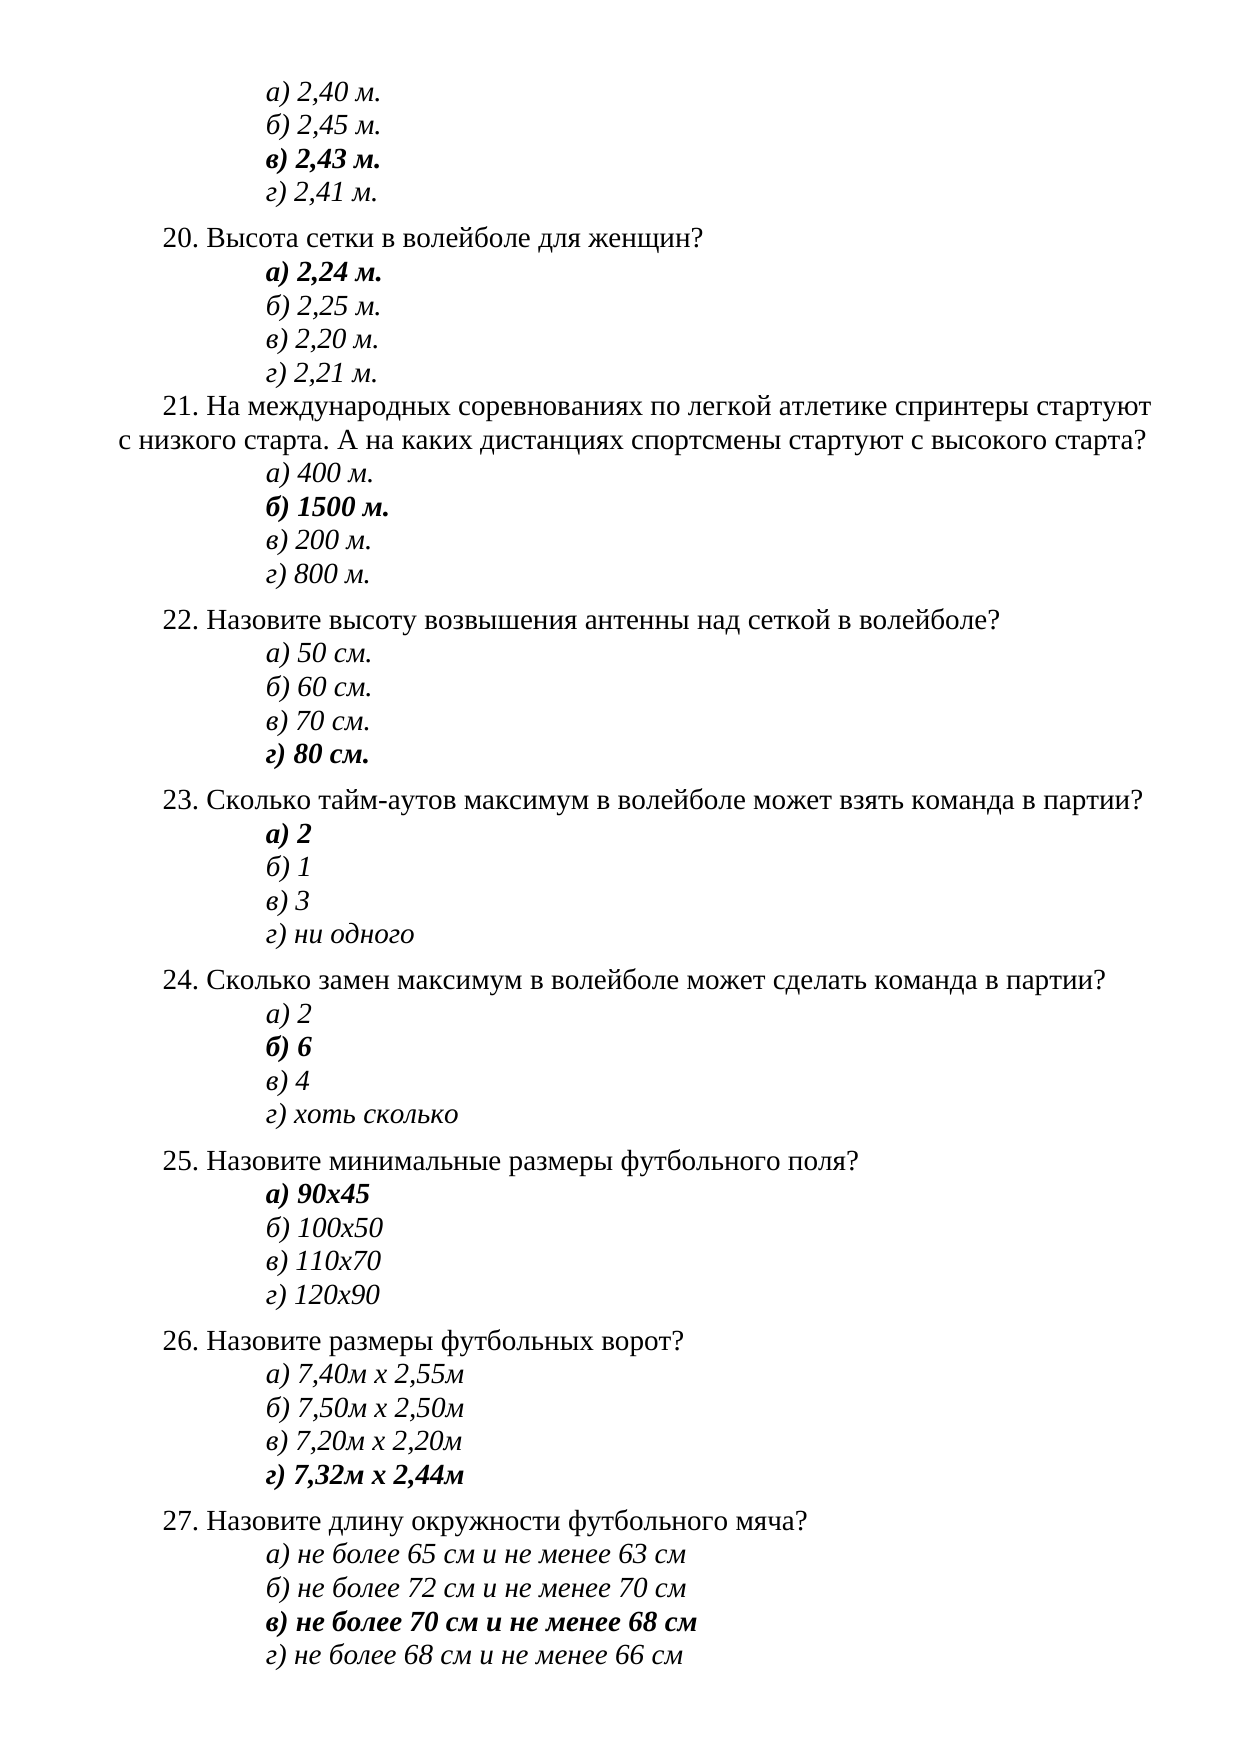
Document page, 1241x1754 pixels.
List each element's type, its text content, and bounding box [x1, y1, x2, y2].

text г) 2,41 м. [118, 174, 1152, 208]
text в) 7,20м х 2,20м [118, 1423, 1152, 1457]
text 27. Назовите длину окружности футбольного мяча? [118, 1503, 1152, 1537]
text 23. Сколько тайм-аутов максимум в волейболе может взять команда в партии? [118, 782, 1152, 816]
text в) 3 [118, 883, 1152, 916]
text г) хоть сколько [118, 1097, 1152, 1130]
text а) не более 65 см и не менее 63 см [118, 1537, 1152, 1570]
text в) 2,43 м. [118, 141, 1152, 174]
text в) 110х70 [118, 1243, 1152, 1277]
text б) 6 [118, 1029, 1152, 1063]
text а) 7,40м х 2,55м [118, 1356, 1152, 1390]
text в) 70 см. [118, 703, 1152, 736]
text 26. Назовите размеры футбольных ворот? [118, 1323, 1152, 1356]
text г) 120х90 [118, 1277, 1152, 1310]
text а) 90х45 [118, 1176, 1152, 1210]
text б) не более 72 см и не менее 70 см [118, 1570, 1152, 1604]
text 22. Назовите высоту возвышения антенны над сеткой в волейболе? [118, 602, 1152, 636]
text г) 800 м. [118, 556, 1152, 589]
text а) 50 см. [118, 636, 1152, 669]
text г) 7,32м х 2,44м [118, 1457, 1152, 1491]
text 21. На международных соревнованиях по легкой атлетике спринтеры стартуют с низкого старта. А на каких дистанциях спортсмены стартуют с высокого старта? [118, 388, 1152, 455]
text а) 2,24 м. [118, 254, 1152, 288]
text 20. Высота сетки в волейболе для женщин? [118, 221, 1152, 254]
text б) 2,45 м. [118, 107, 1152, 141]
text г) 80 см. [118, 736, 1152, 770]
text г) не более 68 см и не менее 66 см [118, 1637, 1152, 1671]
text в) 200 м. [118, 522, 1152, 556]
text а) 400 м. [118, 455, 1152, 489]
text б) 1 [118, 849, 1152, 883]
text б) 2,25 м. [118, 288, 1152, 321]
text 24. Сколько замен максимум в волейболе может сделать команда в партии? [118, 962, 1152, 996]
text б) 7,50м х 2,50м [118, 1390, 1152, 1423]
text 25. Назовите минимальные размеры футбольного поля? [118, 1143, 1152, 1176]
text г) ни одного [118, 916, 1152, 950]
text г) 2,21 м. [118, 355, 1152, 388]
text а) 2 [118, 996, 1152, 1029]
text б) 60 см. [118, 669, 1152, 703]
text б) 1500 м. [118, 489, 1152, 522]
text в) не более 70 см и не менее 68 см [118, 1604, 1152, 1637]
text в) 2,20 м. [118, 321, 1152, 355]
text а) 2,40 м. [118, 74, 1152, 107]
text в) 4 [118, 1063, 1152, 1097]
text а) 2 [118, 816, 1152, 849]
text б) 100х50 [118, 1210, 1152, 1243]
